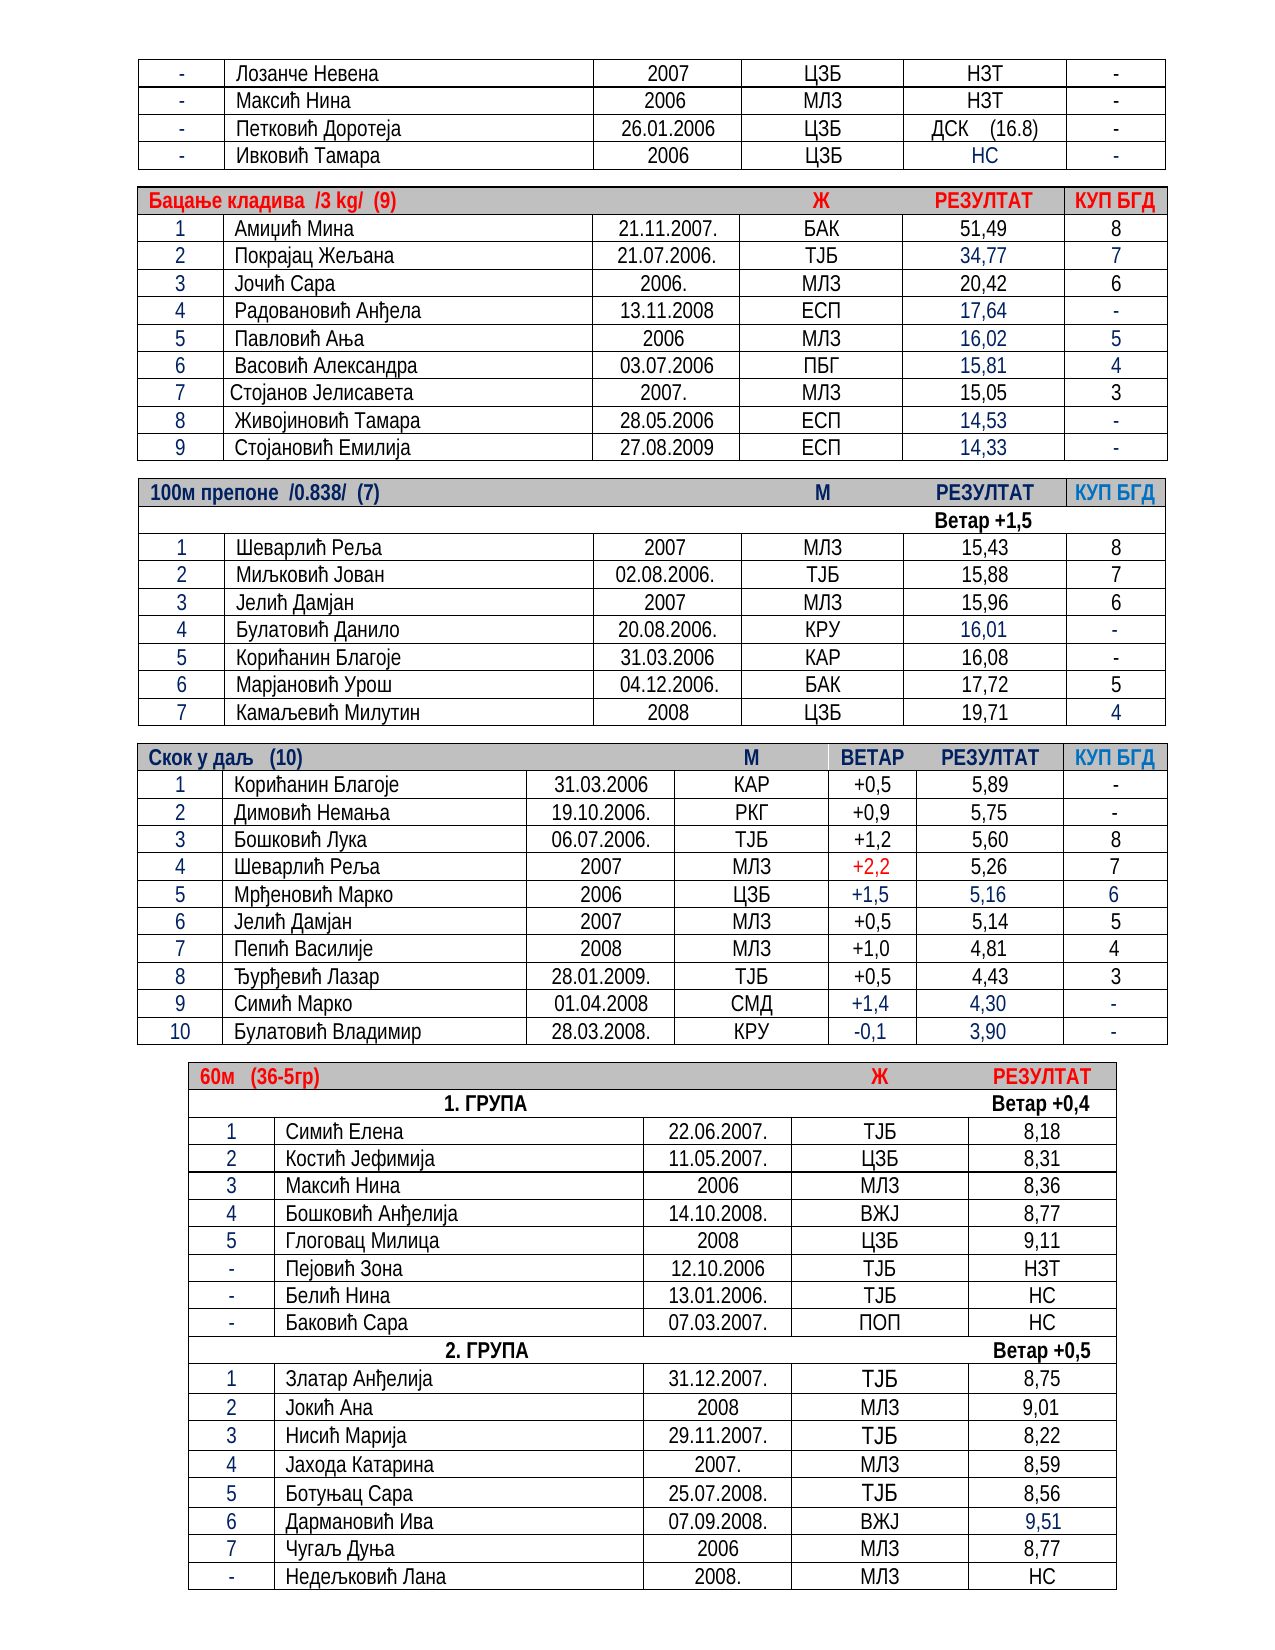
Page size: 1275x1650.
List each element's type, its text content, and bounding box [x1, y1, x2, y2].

table_cell 29.11.2007. [644, 1421, 791, 1450]
table_cell +1,4 [829, 990, 916, 1017]
table_cell Максић Нина [275, 1173, 643, 1199]
table_cell 3 [189, 1173, 274, 1199]
table_cell КРУ [742, 616, 903, 643]
table_cell ЦЗБ [792, 1227, 968, 1253]
table_cell 6 [1065, 270, 1167, 296]
table_cell Јокић Ана [275, 1394, 643, 1420]
table_cell ТЈБ [742, 561, 903, 588]
table_cell 10 [138, 1018, 222, 1044]
table_cell Недељковић Лана [275, 1563, 643, 1589]
table_cell 7 [189, 1535, 274, 1562]
table_cell 2 [139, 561, 224, 588]
table_cell ТЈБ [792, 1282, 968, 1308]
table_cell 2006 [594, 88, 741, 114]
table_cell 6 [1067, 589, 1165, 615]
table_cell 6 [189, 1508, 274, 1534]
table_cell 8,56 [969, 1478, 1116, 1507]
table_cell 5 [139, 644, 224, 670]
table_cell 1. ГРУПА Ветар +0,4 [189, 1090, 1116, 1117]
table_cell ЕСП [740, 407, 902, 433]
table_cell 13.01.2006. [644, 1282, 791, 1308]
table_cell ЕСП [740, 297, 902, 323]
table_cell - [1067, 60, 1165, 86]
table_cell ТЈБ [792, 1364, 968, 1393]
table_cell 8 [1064, 826, 1167, 852]
table_cell 5,89 [917, 771, 1063, 797]
table_cell +1,5 [829, 881, 916, 907]
table_cell 5 [138, 325, 223, 351]
table_cell 5,26 [917, 853, 1063, 879]
table_cell - [189, 1255, 274, 1281]
table_header 60м (36-5гр) [189, 1063, 791, 1089]
table_cell 2006 [644, 1173, 791, 1199]
table_cell Јахода Катарина [275, 1451, 643, 1477]
table_cell - [1064, 799, 1167, 825]
table_cell КАР [675, 771, 828, 797]
table_cell ЦЗБ [742, 142, 903, 169]
table_cell 27.08.2009 [593, 434, 739, 460]
table_cell 4 [138, 297, 223, 323]
table_cell ДСК (16.8) [904, 115, 1066, 141]
table_cell 16,01 [904, 616, 1066, 643]
table_cell Нисић Марија [275, 1421, 643, 1450]
table_cell 8,18 [969, 1118, 1116, 1144]
table_cell 7 [139, 699, 224, 725]
table_cell Максић Нина [225, 88, 593, 114]
table_cell Булатовић Данило [225, 616, 593, 643]
table_cell ТЈБ [675, 826, 828, 852]
table_cell 2007. [593, 379, 739, 406]
table_cell - [139, 88, 224, 114]
table_cell - [1067, 142, 1165, 169]
table_cell 1 [189, 1118, 274, 1144]
table_cell 2007 [594, 589, 741, 615]
table_cell ТЈБ [792, 1421, 968, 1450]
table_cell 5,60 [917, 826, 1063, 852]
table_cell 15,96 [904, 589, 1066, 615]
table_cell 6 [138, 908, 222, 934]
table_header Бацање кладива /3 kg/ (9) [138, 188, 740, 214]
table_cell МЛЗ [675, 853, 828, 879]
table_cell - [189, 1563, 274, 1589]
table_cell Ивковић Тамара [225, 142, 593, 169]
table_cell 4 [139, 616, 224, 643]
table_cell - [189, 1282, 274, 1308]
table_cell Златар Анђелија [275, 1364, 643, 1393]
table_header М [741, 479, 904, 506]
table_cell ВЖЈ [792, 1200, 968, 1226]
table_cell 4,81 [917, 935, 1063, 962]
table_cell +0,5 [829, 908, 916, 934]
table_cell МЛЗ [792, 1563, 968, 1589]
table_cell - [1065, 434, 1167, 460]
table_cell 17,72 [904, 671, 1066, 697]
table_cell - [189, 1309, 274, 1336]
table_cell БАК [742, 671, 903, 697]
table_cell Лозанче Невена [225, 60, 593, 86]
table_cell 9,11 [969, 1227, 1116, 1253]
table_cell 5 [1067, 671, 1165, 697]
table_cell 5 [189, 1478, 274, 1507]
table_cell 5 [138, 881, 222, 907]
table_cell 2008 [644, 1227, 791, 1253]
table_header КУП БГД [1067, 479, 1165, 506]
table_cell 7 [1064, 853, 1167, 879]
table_cell ЦЗБ [742, 60, 903, 86]
table_cell 4 [189, 1200, 274, 1226]
table_cell Марјановић Урош [225, 671, 593, 697]
table_cell 8 [1067, 534, 1165, 560]
table_cell МЛЗ [675, 908, 828, 934]
table_cell 2 [189, 1145, 274, 1171]
table_cell ПБГ [740, 352, 902, 378]
table_cell 28.03.2008. [527, 1018, 674, 1044]
table_cell Димовић Немања [223, 799, 526, 825]
table_cell Петковић Доротеја [225, 115, 593, 141]
table_cell 2006 [593, 325, 739, 351]
table_cell 8 [138, 407, 223, 433]
table_cell Покрајац Жељана [224, 242, 592, 269]
table_cell 5 [189, 1227, 274, 1253]
table_cell +1,0 [829, 935, 916, 962]
table_cell 7 [1065, 242, 1167, 269]
table_cell 25.07.2008. [644, 1478, 791, 1507]
table_cell 2008 [527, 935, 674, 962]
table_cell ПОП [792, 1309, 968, 1336]
table_cell Јелић Дамјан [225, 589, 593, 615]
table_cell Пепић Василије [223, 935, 526, 962]
table_cell 31.12.2007. [644, 1364, 791, 1393]
table_cell 4 [1065, 352, 1167, 378]
table_cell 3 [1064, 963, 1167, 989]
table_cell 34,77 [903, 242, 1064, 269]
table_cell 2007 [594, 60, 741, 86]
table_cell 5,14 [917, 908, 1063, 934]
table_cell 06.07.2006. [527, 826, 674, 852]
table_cell Миљковић Јован [225, 561, 593, 588]
table_cell 16,08 [904, 644, 1066, 670]
table_cell - [139, 115, 224, 141]
table_header Ж [791, 1063, 968, 1089]
table_cell 4,43 [917, 963, 1063, 989]
table_cell -0,1 [829, 1018, 916, 1044]
table_cell 8,77 [969, 1535, 1116, 1562]
table_cell 3 [138, 270, 223, 296]
table_cell БАК [740, 215, 902, 241]
table_cell 2007. [644, 1451, 791, 1477]
table_cell 9,01 [969, 1394, 1116, 1420]
table_cell Јочић Сара [224, 270, 592, 296]
table_cell КРУ [675, 1018, 828, 1044]
table_cell 2 [138, 799, 222, 825]
table_cell Камаљевић Милутин [225, 699, 593, 725]
table_cell 8,22 [969, 1421, 1116, 1450]
table_cell Баковић Сара [275, 1309, 643, 1336]
table_cell Шеварлић Реља [225, 534, 593, 560]
table_cell Симић Марко [223, 990, 526, 1017]
table_header РЕЗУЛТАТ [968, 1063, 1116, 1089]
table_header ВЕТАР [829, 744, 916, 770]
table_header РЕЗУЛТАТ [904, 479, 1066, 506]
table_cell 14,33 [903, 434, 1064, 460]
table_cell 14.10.2008. [644, 1200, 791, 1226]
table_cell +0,5 [829, 963, 916, 989]
table_cell 22.06.2007. [644, 1118, 791, 1144]
table_cell 4 [1067, 699, 1165, 725]
table_cell Корићанин Благоје [225, 644, 593, 670]
table_cell 2. ГРУПА Ветар +0,5 [189, 1337, 1116, 1363]
table_cell ТЈБ [740, 242, 902, 269]
table_cell +2,2 [829, 853, 916, 879]
table_cell - [1064, 1018, 1167, 1044]
table_cell 26.01.2006 [594, 115, 741, 141]
table_cell 5,75 [917, 799, 1063, 825]
table_cell НС [969, 1309, 1116, 1336]
table_cell 17,64 [903, 297, 1064, 323]
table_cell НС [969, 1563, 1116, 1589]
table_cell 20.08.2006. [594, 616, 741, 643]
table_cell 5 [1064, 908, 1167, 934]
table_cell МЛЗ [792, 1394, 968, 1420]
table_cell Шеварлић Реља [223, 853, 526, 879]
table_cell 21.11.2007. [593, 215, 739, 241]
table_header КУП БГД [1064, 744, 1167, 770]
table_cell 2008 [594, 699, 741, 725]
table_cell 15,43 [904, 534, 1066, 560]
table_cell МЛЗ [742, 534, 903, 560]
table_cell - [1067, 115, 1165, 141]
table_cell ВЖЈ [792, 1508, 968, 1534]
table_cell 2008. [644, 1563, 791, 1589]
table_cell КАР [742, 644, 903, 670]
table_cell 2006 [594, 142, 741, 169]
table_cell Живојиновић Тамара [224, 407, 592, 433]
table_cell 5 [1065, 325, 1167, 351]
table_header КУП БГД [1065, 188, 1167, 214]
table_cell ТЈБ [792, 1118, 968, 1144]
table_cell 02.08.2006. [594, 561, 741, 588]
table_header 100м препоне /0.838/ (7) [139, 479, 741, 506]
table_cell 19,71 [904, 699, 1066, 725]
table_cell ЦЗБ [742, 115, 903, 141]
table_cell 2007 [527, 853, 674, 879]
table_cell 16,02 [903, 325, 1064, 351]
table_cell МЛЗ [740, 270, 902, 296]
table_cell 2 [138, 242, 223, 269]
table_cell - [1064, 771, 1167, 797]
table_cell - [1065, 407, 1167, 433]
table_cell Стојанов Јелисавета [224, 379, 592, 406]
table_cell Ботуњац Сара [275, 1478, 643, 1507]
table_cell 2006 [527, 881, 674, 907]
table_cell 8,31 [969, 1145, 1116, 1171]
table_cell - [1065, 297, 1167, 323]
table_cell Глоговац Милица [275, 1227, 643, 1253]
table_cell 1 [139, 534, 224, 560]
table_cell ТЈБ [675, 963, 828, 989]
table_cell 28.01.2009. [527, 963, 674, 989]
table_cell 2006. [593, 270, 739, 296]
table_cell СМД [675, 990, 828, 1017]
table_cell 8 [1065, 215, 1167, 241]
table_cell Чугаљ Дуња [275, 1535, 643, 1562]
table_cell - [1067, 88, 1165, 114]
table_cell +0,5 [829, 771, 916, 797]
table_cell 7 [138, 379, 223, 406]
table_cell МЛЗ [742, 589, 903, 615]
table_cell 9 [138, 434, 223, 460]
table_cell 04.12.2006. [594, 671, 741, 697]
table_cell 8 [138, 963, 222, 989]
table_cell МЛЗ [742, 88, 903, 114]
table_cell - [1064, 990, 1167, 1017]
table_cell 4 [138, 853, 222, 879]
table_cell Ђурђевић Лазар [223, 963, 526, 989]
table_cell 28.05.2006 [593, 407, 739, 433]
table_cell Костић Јефимија [275, 1145, 643, 1171]
table_cell 15,81 [903, 352, 1064, 378]
table_cell МЛЗ [792, 1173, 968, 1199]
table_cell МЛЗ [675, 935, 828, 962]
table_cell Пејовић Зона [275, 1255, 643, 1281]
table_cell Мрђеновић Марко [223, 881, 526, 907]
table_cell 14,53 [903, 407, 1064, 433]
table_cell 1 [189, 1364, 274, 1393]
table_cell 13.11.2008 [593, 297, 739, 323]
table_cell 07.03.2007. [644, 1309, 791, 1336]
table_cell 3 [189, 1421, 274, 1450]
table_cell 3 [139, 589, 224, 615]
table_cell 19.10.2006. [527, 799, 674, 825]
table_header РЕЗУЛТАТ [902, 188, 1064, 214]
table_cell 5,16 [917, 881, 1063, 907]
table_cell НЗТ [904, 60, 1066, 86]
table_cell - [139, 60, 224, 86]
table_cell 31.03.2006 [527, 771, 674, 797]
table_cell 7 [138, 935, 222, 962]
table_cell МЛЗ [740, 325, 902, 351]
table_cell 9 [138, 990, 222, 1017]
table_cell МЛЗ [792, 1535, 968, 1562]
table_cell Павловић Ања [224, 325, 592, 351]
table_cell 2 [189, 1394, 274, 1420]
table_cell 3 [138, 826, 222, 852]
table_cell 8,77 [969, 1200, 1116, 1226]
table_cell 6 [138, 352, 223, 378]
table_cell - [139, 142, 224, 169]
table_cell 7 [1067, 561, 1165, 588]
table_cell Стојановић Емилија [224, 434, 592, 460]
table_cell 07.09.2008. [644, 1508, 791, 1534]
table_cell 1 [138, 215, 223, 241]
table_cell Радовановић Анђела [224, 297, 592, 323]
table_cell 2006 [644, 1535, 791, 1562]
table_cell 8,59 [969, 1451, 1116, 1477]
table_cell Јелић Дамјан [223, 908, 526, 934]
table_cell 51,49 [903, 215, 1064, 241]
table_header М [674, 744, 828, 770]
table_cell Корићанин Благоје [223, 771, 526, 797]
table_cell 6 [1064, 881, 1167, 907]
table_cell 6 [139, 671, 224, 697]
table_cell 4 [189, 1451, 274, 1477]
table_cell Ветар +1,5 [139, 507, 1165, 533]
table_cell Белић Нина [275, 1282, 643, 1308]
table_cell МЛЗ [792, 1451, 968, 1477]
table_cell 4,30 [917, 990, 1063, 1017]
table_cell - [1067, 616, 1165, 643]
table_cell 3,90 [917, 1018, 1063, 1044]
table_cell ТЈБ [792, 1478, 968, 1507]
table_cell Амиџић Мина [224, 215, 592, 241]
table_cell МЛЗ [740, 379, 902, 406]
table_cell ЕСП [740, 434, 902, 460]
table_cell 2007 [527, 908, 674, 934]
table_cell 8,36 [969, 1173, 1116, 1199]
table_cell 21.07.2006. [593, 242, 739, 269]
table_cell 9,51 [969, 1508, 1116, 1534]
table_cell НС [969, 1282, 1116, 1308]
table_cell 31.03.2006 [594, 644, 741, 670]
table_cell ТЈБ [792, 1255, 968, 1281]
table_cell 2007 [594, 534, 741, 560]
table_cell ЦЗБ [742, 699, 903, 725]
table_cell 2008 [644, 1394, 791, 1420]
table_cell 20,42 [903, 270, 1064, 296]
table_cell 15,05 [903, 379, 1064, 406]
table_cell +1,2 [829, 826, 916, 852]
table_cell +0,9 [829, 799, 916, 825]
table_cell Дармановић Ива [275, 1508, 643, 1534]
table_cell 03.07.2006 [593, 352, 739, 378]
table_cell Симић Елена [275, 1118, 643, 1144]
table_header Скок у даљ (10) [138, 744, 674, 770]
table_cell 8,75 [969, 1364, 1116, 1393]
table_cell - [1067, 644, 1165, 670]
table_cell НЗТ [969, 1255, 1116, 1281]
table_cell 11.05.2007. [644, 1145, 791, 1171]
table_cell 12.10.2006 [644, 1255, 791, 1281]
table_cell Васовић Александра [224, 352, 592, 378]
table_header Ж [740, 188, 902, 214]
table_cell 01.04.2008 [527, 990, 674, 1017]
table_header РЕЗУЛТАТ [916, 744, 1063, 770]
table_cell Булатовић Владимир [223, 1018, 526, 1044]
table_cell РКГ [675, 799, 828, 825]
table_cell Бошковић Лука [223, 826, 526, 852]
table_cell 3 [1065, 379, 1167, 406]
table_cell 15,88 [904, 561, 1066, 588]
table_cell НЗТ [904, 88, 1066, 114]
table_cell 1 [138, 771, 222, 797]
table_cell 4 [1064, 935, 1167, 962]
table_cell ЦЗБ [792, 1145, 968, 1171]
table_cell Бошковић Анђелија [275, 1200, 643, 1226]
table_cell НС [904, 142, 1066, 169]
table_cell ЦЗБ [675, 881, 828, 907]
